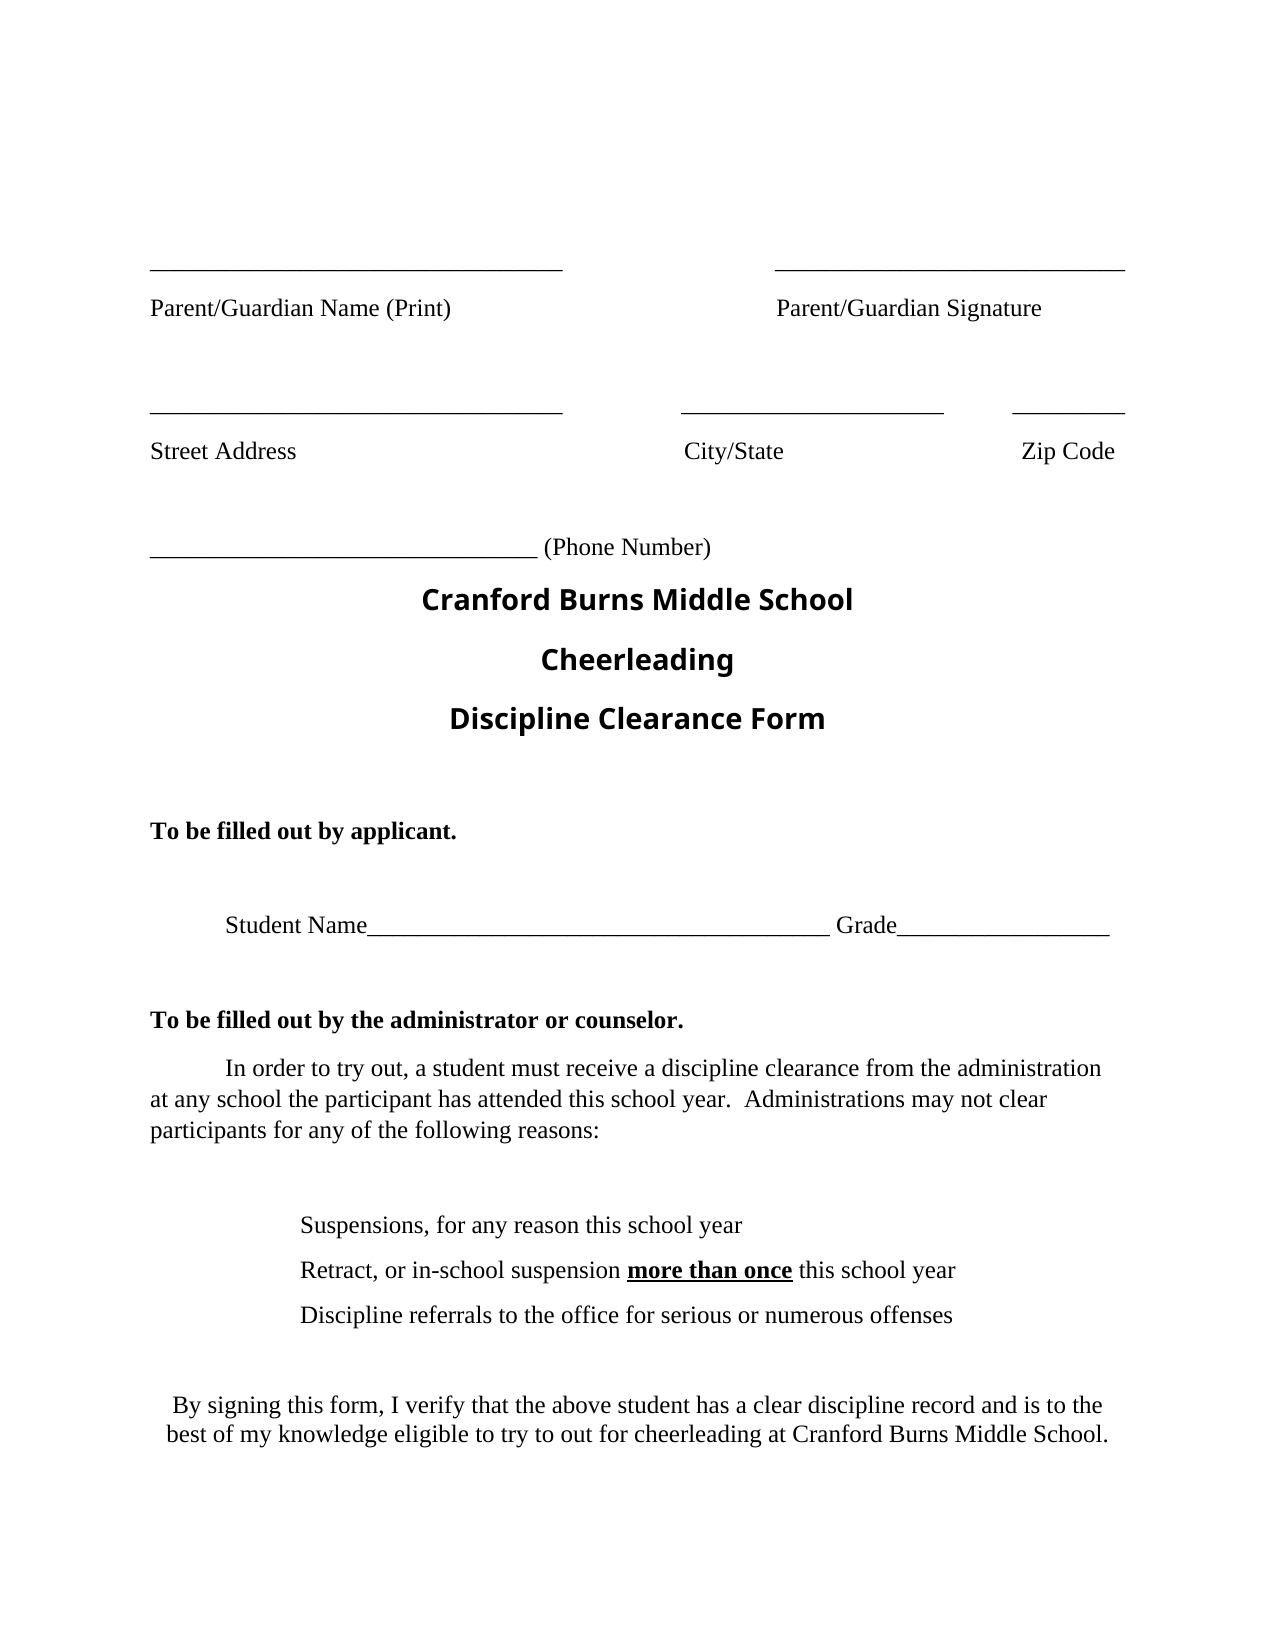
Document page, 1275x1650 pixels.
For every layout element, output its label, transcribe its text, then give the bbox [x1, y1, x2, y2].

text Parent/Guardian Name (Print) Parent/Guardian Signature [150, 293, 1125, 322]
text Suspensions, for any reason this school year [225, 1210, 1125, 1238]
text To be filled out by the administrator or counselor. [150, 1005, 1125, 1034]
text Street Address City/State Zip Code [150, 436, 1125, 465]
text By signing this form, I verify that the above student has a clear discipline record and is to the best of my knowledge eligible to try to out for cheerleading at Cranford Burns Middle School. [150, 1391, 1125, 1448]
text To be filled out by applicant. [150, 816, 1125, 844]
text _______________________________ (Phone Number) [150, 532, 1125, 560]
text In order to try out, a student must receive a discipline clearance from the administration at any school the participant has attended this school year. Administrations may not clear participants for any of the following reasons: [150, 1053, 1125, 1144]
text Retract, or in-school suspension more than once this school year [225, 1255, 1125, 1284]
text Discipline Clearance Form [150, 698, 1125, 738]
text _________________________________ ____________________________ [150, 245, 1125, 274]
text _________________________________ _____________________ _________ [150, 388, 1125, 417]
text Discipline referrals to the office for serious or numerous offenses [225, 1301, 1125, 1329]
text Cranford Burns Middle School [150, 579, 1125, 619]
text Cheerleading [150, 639, 1125, 678]
text Student Name_____________________________________ Grade_________________ [150, 911, 1125, 939]
